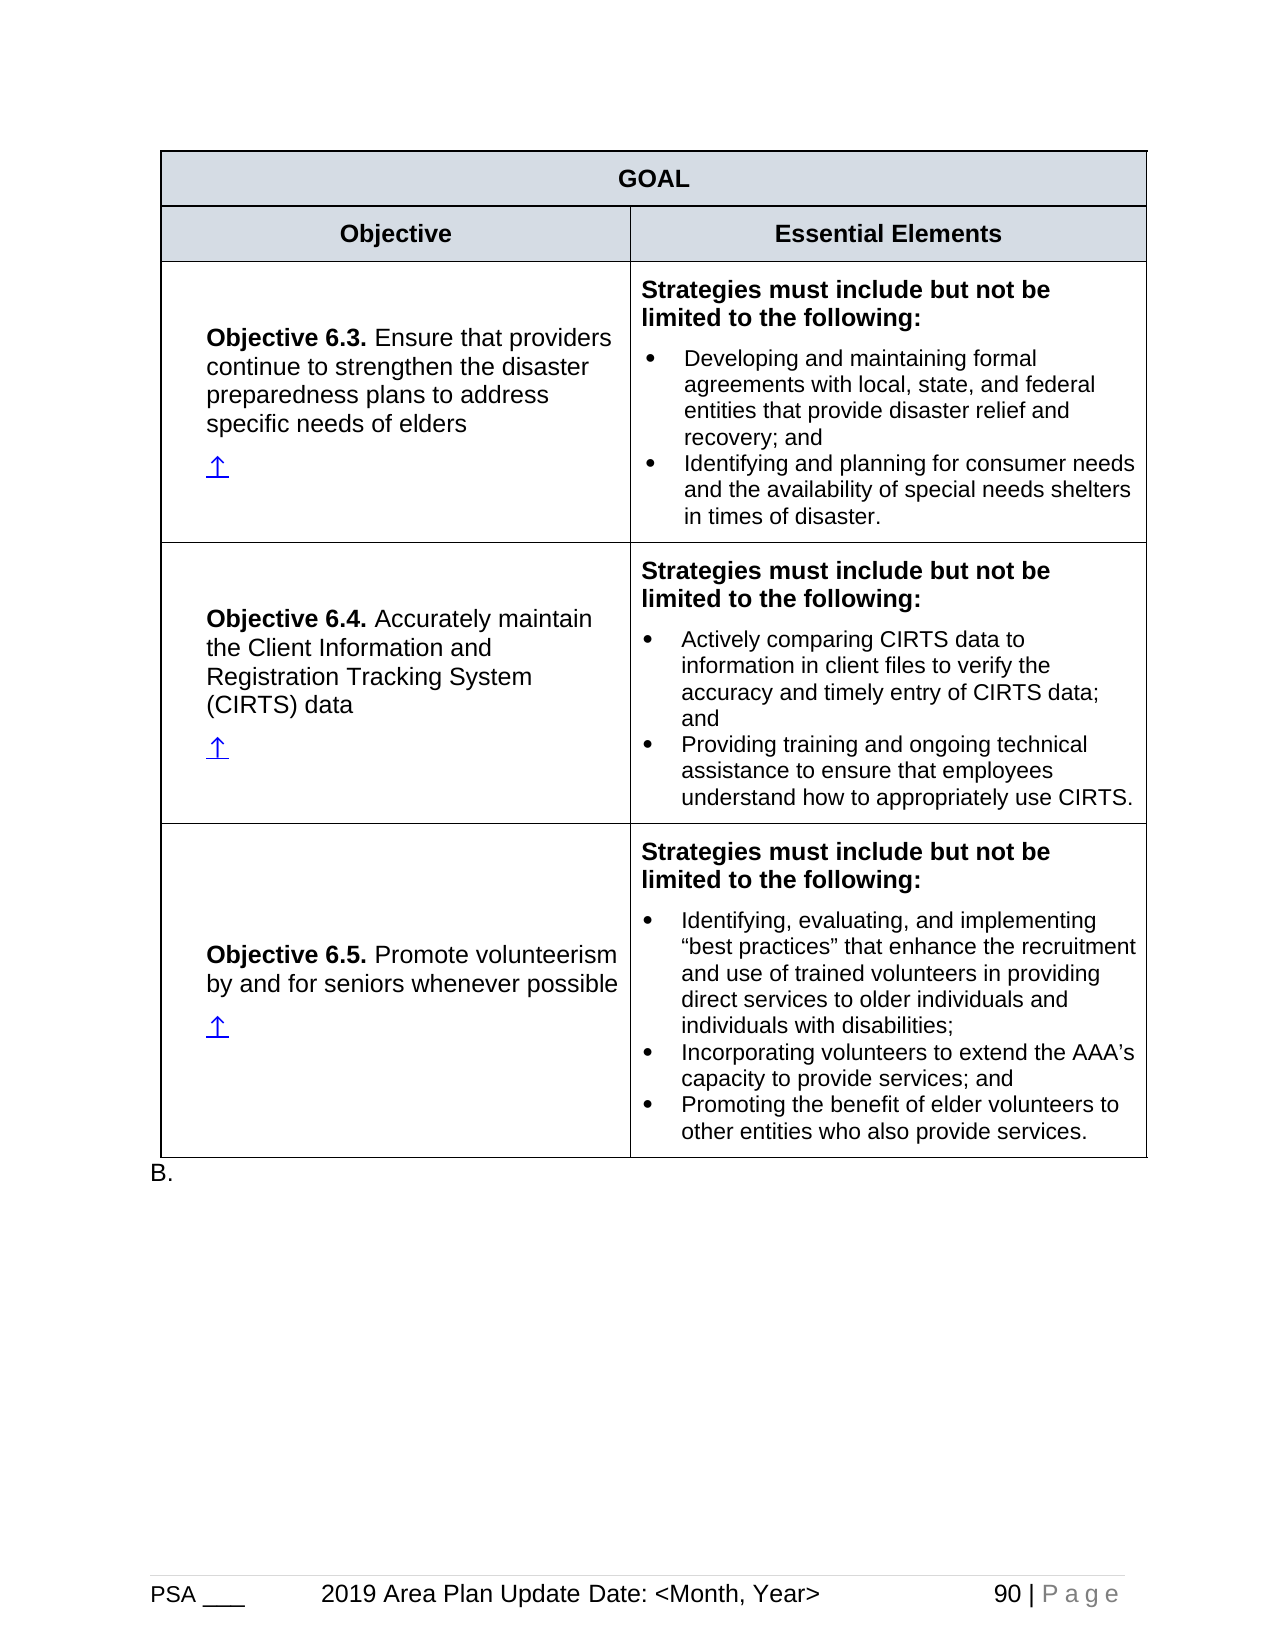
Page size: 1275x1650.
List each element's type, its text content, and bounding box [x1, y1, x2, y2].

table_cell Strategies must include but not be limited to the following: Identifying, evaluating, and implementing “best practices” that enhance the recruitment and use of trained volunteers in providing direct services to older individuals and individuals with disabilities; Incorporating volunteers to extend the AAA’s capacity to provide services; and Promoting the benefit of elder volunteers to other entities who also provide services. [631, 824, 1146, 1156]
table_cell Essential Elements [631, 207, 1146, 261]
table_cell Objective 6.3. Ensure that providers continue to strengthen the disaster preparedness plans to address specific needs of elders ↑ [162, 262, 630, 542]
table_cell Objective 6.5. Promote volunteerism by and for seniors whenever possible ↑ [162, 824, 630, 1156]
table_cell Objective [162, 207, 630, 261]
table_cell Strategies must include but not be limited to the following: Developing and maintaining formal agreements with local, state, and federal entities that provide disaster relief and recovery; and Identifying and planning for consumer needs and the availability of special needs shelters in times of disaster. [631, 262, 1146, 542]
table_cell Objective 6.4. Accurately maintain the Client Information and Registration Tracking System (CIRTS) data ↑ [162, 543, 630, 823]
table_cell Strategies must include but not be limited to the following: Actively comparing CIRTS data to information in client files to verify the accuracy and timely entry of CIRTS data; and Providing training and ongoing technical assistance to ensure that employees understand how to appropriately use CIRTS. [631, 543, 1146, 823]
table_header GOAL [162, 152, 1146, 205]
